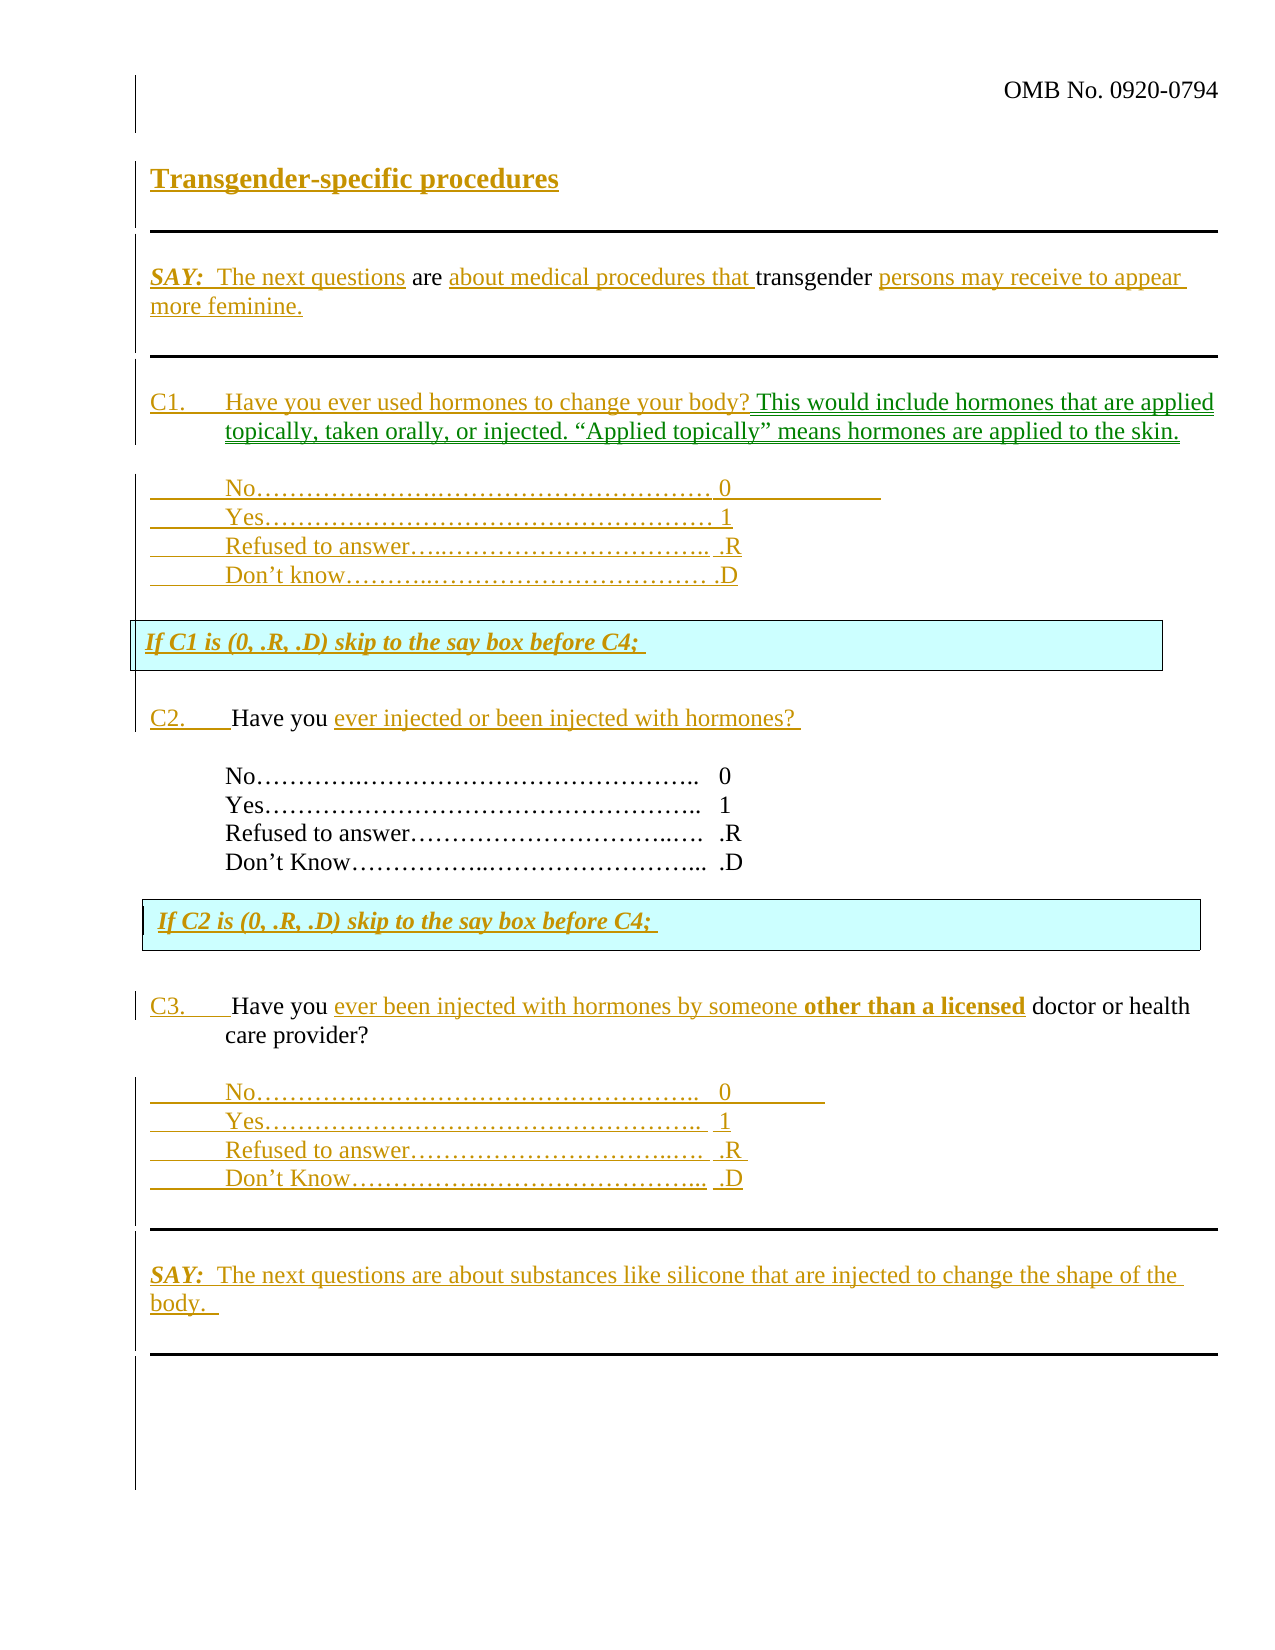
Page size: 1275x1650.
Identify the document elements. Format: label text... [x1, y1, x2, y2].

text Don’t Know……………..……………………... .D [150, 847, 1256, 876]
text No………….………………………………….. 0 [150, 761, 1256, 790]
text Refused to answer…………………………..…. .R [150, 818, 1256, 847]
text Have you [150, 703, 1200, 732]
text Have you doctor or health care provider? [150, 991, 1200, 1048]
text are transgender [150, 262, 1212, 320]
text Yes…………………………………………….. 1 [150, 790, 1256, 818]
